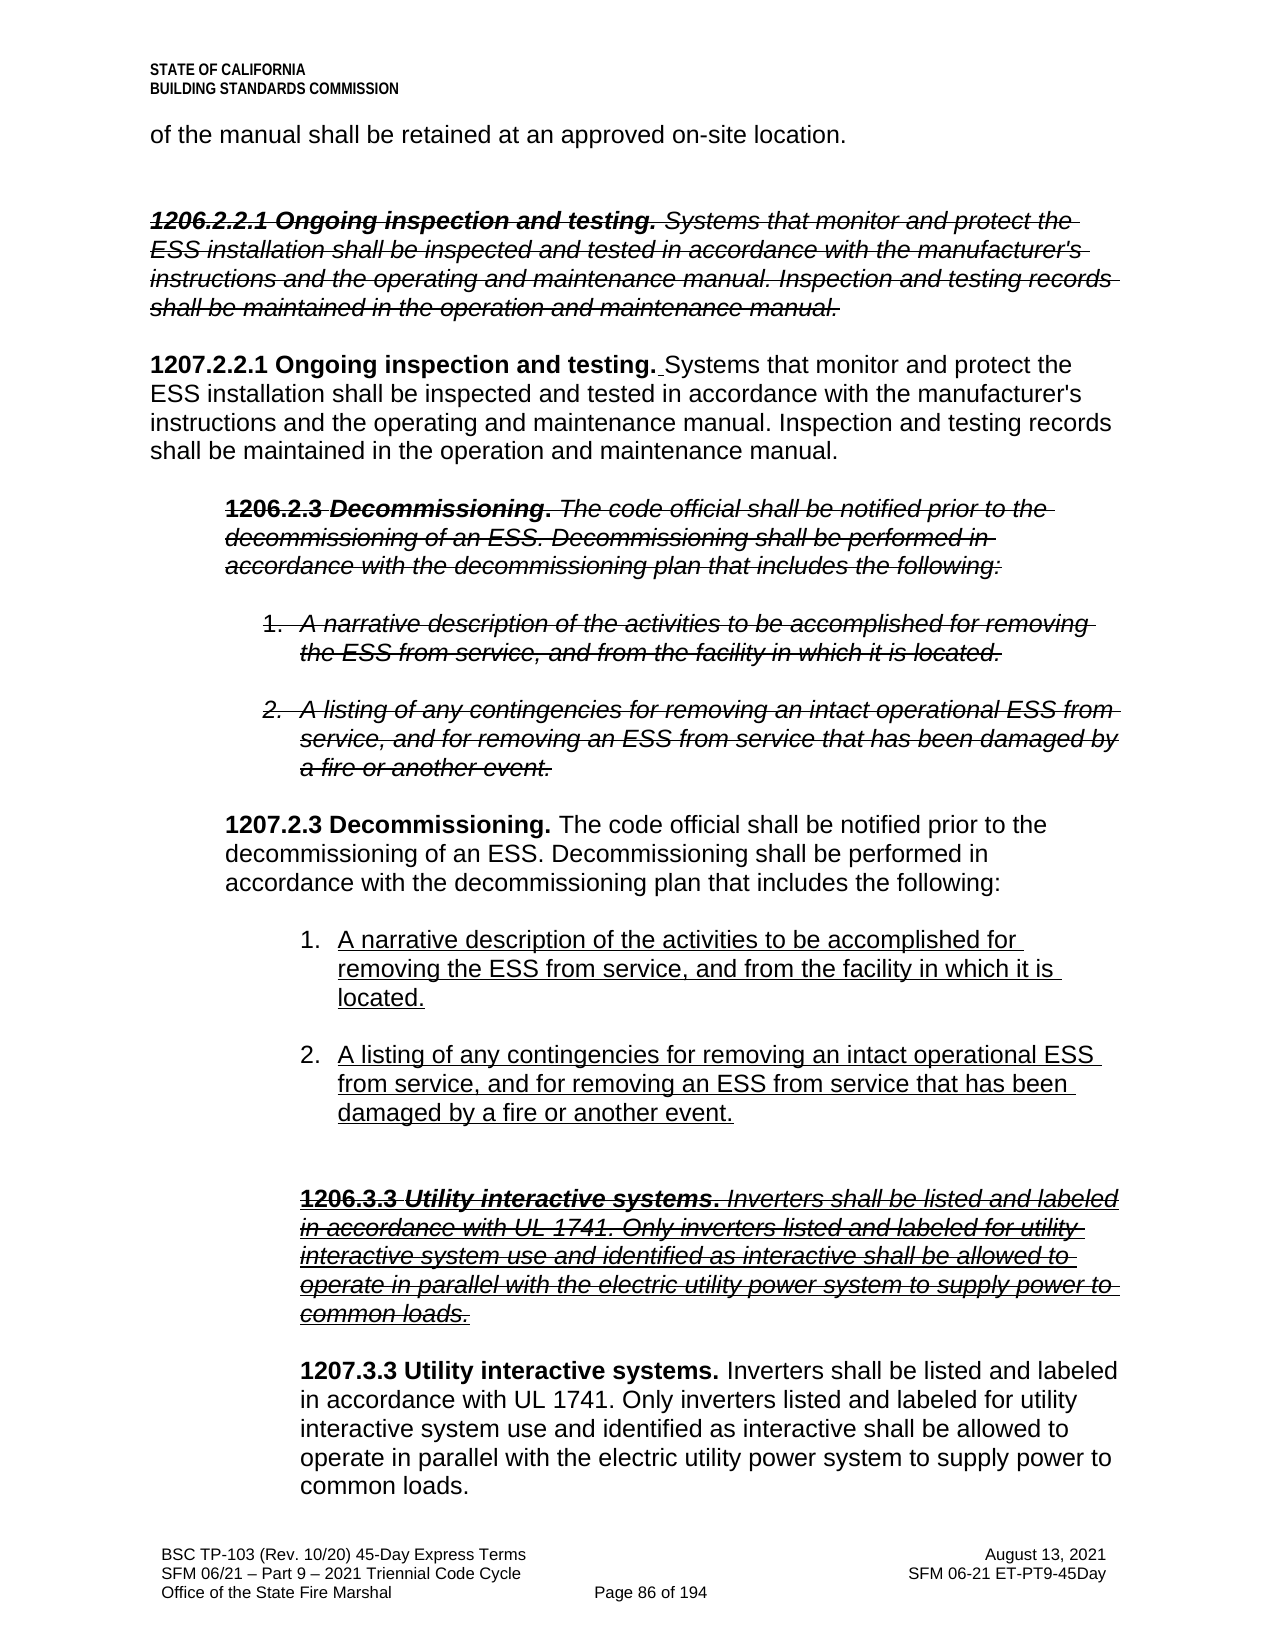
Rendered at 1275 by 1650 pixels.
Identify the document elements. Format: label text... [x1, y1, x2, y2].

text 1206.3.3 Utility interactive systems. Inverters shall be listed and labeled in accordance with UL 1741. Only inverters listed and labeled for utility interactive system use and identified as interactive shall be allowed to operate in parallel with the electric utility power system to supply power to common loads. [300, 1184, 1125, 1327]
list A narrative description of the activities to be accomplished for removing the ESS from service, and from the facility in which it is located. [262, 609, 1125, 695]
text 1207.3.3 Utility interactive systems. Inverters shall be listed and labeled in accordance with UL 1741. Only inverters listed and labeled for utility interactive system use and identified as interactive shall be allowed to operate in parallel with the electric utility power system to supply power to common loads. [300, 1356, 1125, 1500]
text 1207.2.3 Decommissioning. The code official shall be notified prior to the decommissioning of an ESS. Decommissioning shall be performed in accordance with the decommissioning plan that includes the following: [225, 810, 1125, 896]
list A narrative description of the activities to be accomplished for removing the ESS from service, and from the facility in which it is located. [300, 925, 1125, 1040]
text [150, 120, 1125, 149]
text 1206.2.2.1 Ongoing inspection and testing. Systems that monitor and protect the ESS installation shall be inspected and tested in accordance with the manufacturer's instructions and the operating and maintenance manual. Inspection and testing records shall be maintained in the operation and maintenance manual. [150, 206, 1125, 321]
list A listing of any contingencies for removing an intact operational ESS from service, and for removing an ESS from service that has been damaged by a fire or another event. [300, 1040, 1125, 1126]
text 1206.2.3 Decommissioning. The code official shall be notified prior to the decommissioning of an ESS. Decommissioning shall be performed in accordance with the decommissioning plan that includes the following: [225, 494, 1125, 580]
list A listing of any contingencies for removing an intact operational ESS from service, and for removing an ESS from service that has been damaged by a fire or another event. [262, 695, 1125, 781]
text 1207.2.2.1 Ongoing inspection and testing. Systems that monitor and protect the ESS installation shall be inspected and tested in accordance with the manufacturer's instructions and the operating and maintenance manual. Inspection and testing records shall be maintained in the operation and maintenance manual. [150, 350, 1125, 465]
